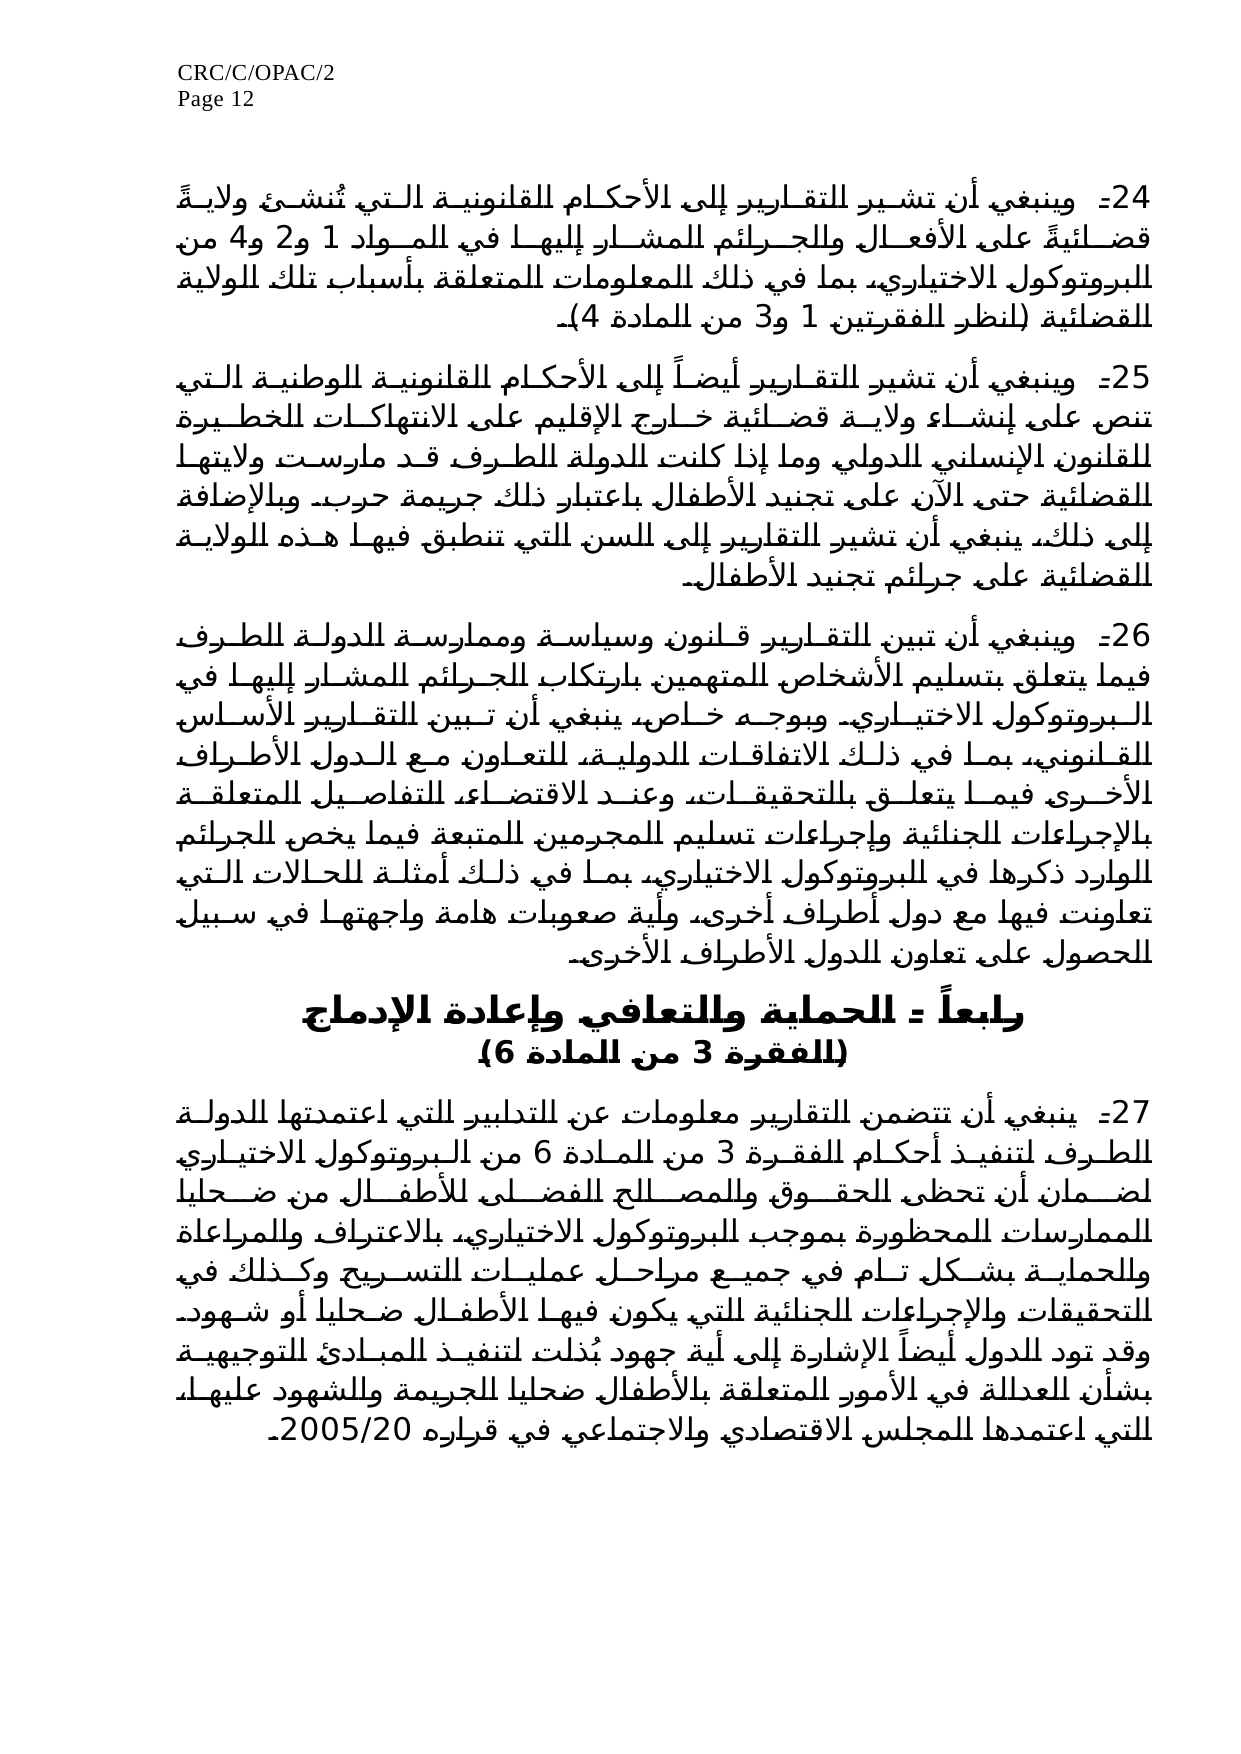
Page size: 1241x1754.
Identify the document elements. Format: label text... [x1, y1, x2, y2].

text 24- وينبغي أن تشير التقارير إلى الأحكام القانونية التي تُنشئ ولايةً قضائيةً على الأفعال والجرائم المشار إليها في المواد 1 و2 و4 من البروتوكول الاختياري، بما في ذلك المعلومات المتعلقة بأسباب تلك الولاية القضائية (انظر الفقرتين 1 و3 من المادة 4). [177, 177, 1152, 336]
text 27- ينبغي أن تتضمن التقارير معلومات عن التدابير التي اعتمدتها الدولة الطرف لتنفيذ أحكام الفقرة 3 من المادة 6 من البروتوكول الاختياري لضمان أن تحظى الحقوق والمصالح الفضلى للأطفال من ضحايا الممارسات المحظورة بموجب البروتوكول الاختياري، بالاعتراف والمراعاة والحماية بشكل تام في جميع مراحل عمليات التسريح وكذلك في التحقيقات والإجراءات الجنائية التي يكون فيها الأطفال ضحايا أو شهود. وقد تود الدول أيضاً الإشارة إلى أية جهود بُذلت لتنفيذ المبادئ التوجيهية بشأن العدالة في الأمور المتعلقة بالأطفال ضحايا الجريمة والشهود عليها، التي اعتمدها المجلس الاقتصادي والاجتماعي في قراره 2005/20. [177, 1092, 1152, 1448]
text رابعاً - الحماية والتعافي وإعادة الإدماج (الفقرة 3 من المادة 6) [177, 992, 1152, 1071]
text 25- وينبغي أن تشير التقارير أيضاً إلى الأحكام القانونية الوطنية التي تنص على إنشاء ولاية قضائية خارج الإقليم على الانتهاكات الخطيرة للقانون الإنساني الدولي وما إذا كانت الدولة الطرف قد مارست ولايتها القضائية حتى الآن على تجنيد الأطفال باعتبار ذلك جريمة حرب. وبالإضافة إلى ذلك، ينبغي أن تشير التقارير إلى السن التي تنطبق فيها هذه الولاية القضائية على جرائم تجنيد الأطفال. [177, 356, 1152, 594]
text 26- وينبغي أن تبين التقارير قانون وسياسة وممارسة الدولة الطرف فيما يتعلق بتسليم الأشخاص المتهمين بارتكاب الجرائم المشار إليها في البروتوكول الاختياري. وبوجه خاص، ينبغي أن تبين التقارير الأساس القانوني، بما في ذلك الاتفاقات الدولية، للتعاون مع الدول الأطراف الأخرى فيما يتعلق بالتحقيقات، وعند الاقتضاء، التفاصيل المتعلقة بالإجراءات الجنائية وإجراءات تسليم المجرمين المتبعة فيما يخص الجرائم الوارد ذكرها في البروتوكول الاختياري، بما في ذلك أمثلة للحالات التي تعاونت فيها مع دول أطراف أخرى، وأية صعوبات هامة واجهتها في سبيل الحصول على تعاون الدول الأطراف الأخرى. [177, 615, 1152, 971]
